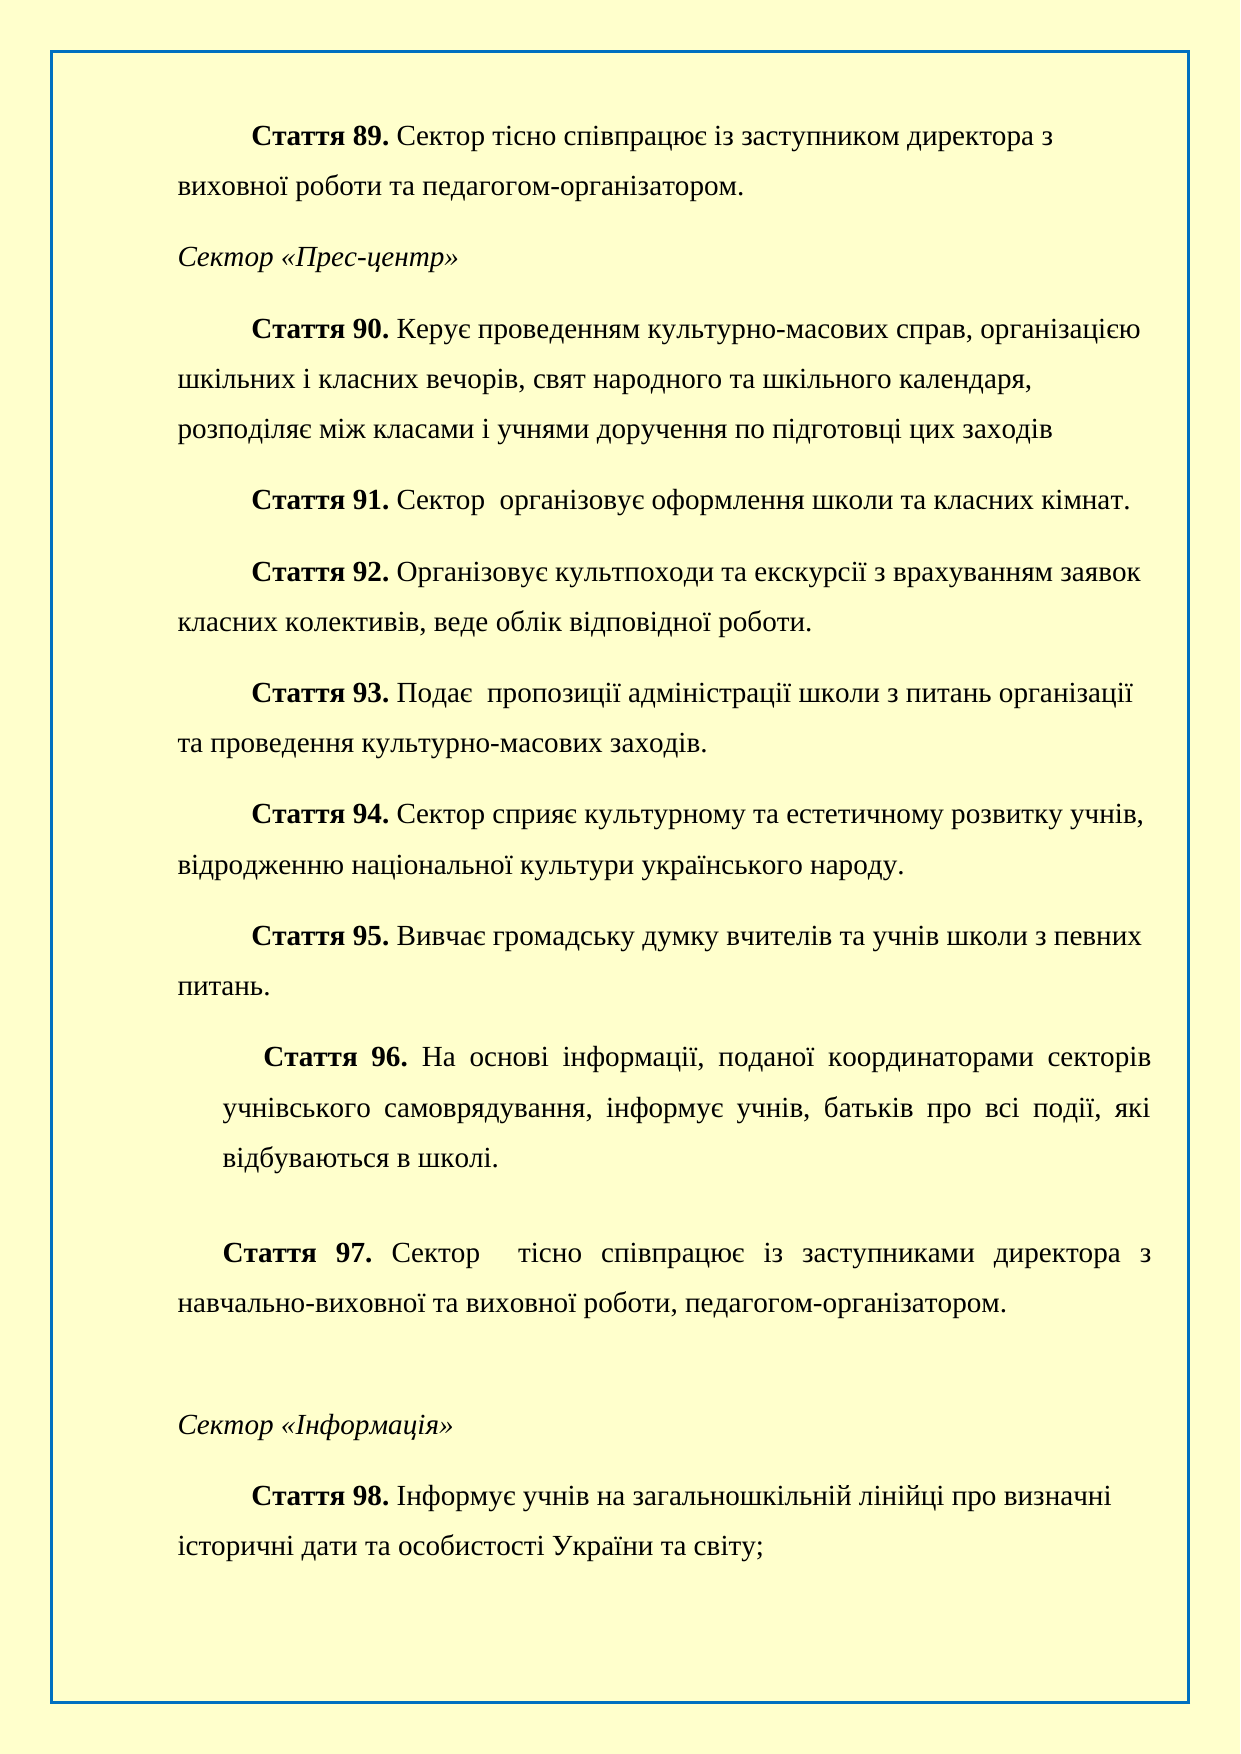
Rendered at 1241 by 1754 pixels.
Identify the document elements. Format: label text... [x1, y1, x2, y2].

text Стаття 91. Сектор організовує оформлення школи та класних кімнат. [177, 482, 1152, 516]
text Стаття 89. Сектор тісно співпрацює із заступником директора з виховної роботи та педагогом-організатором. [177, 118, 1152, 202]
text Стаття 90. Керує проведенням культурно-масових справ, організацією шкільних і класних вечорів, свят народного та шкільного календаря, розподіляє між класами і учнями доручення по підготовці цих заходів [177, 311, 1152, 445]
text Стаття 98. Інформує учнів на загальношкільній лінійці про визначні історичні дати та особистості України та світу; [177, 1478, 1152, 1562]
text Стаття 96. На основі інформації, поданої координаторами секторів учнівського самоврядування, інформує учнів, батьків про всі події, які відбуваються в школі. [222, 1039, 1152, 1174]
text Стаття 92. Організовує культпоходи та екскурсії з врахуванням заявок класних колективів, веде облік відповідної роботи. [177, 554, 1152, 637]
text Сектор «Інформація» [177, 1407, 1152, 1441]
text Стаття 94. Сектор сприяє культурному та естетичному розвитку учнів, відродженню національної культури українського народу. [177, 797, 1152, 880]
text Стаття 95. Вивчає громадську думку вчителів та учнів школи з певних питань. [177, 918, 1152, 1002]
text Стаття 93. Подає пропозиції адміністрації школи з питань організації та проведення культурно-масових заходів. [177, 675, 1152, 759]
text Стаття 97. Сектор тісно співпрацює із заступниками директора з навчально-виховної та виховної роботи, педагогом-організатором. [177, 1235, 1152, 1319]
text Сектор «Прес-центр» [177, 239, 1152, 273]
